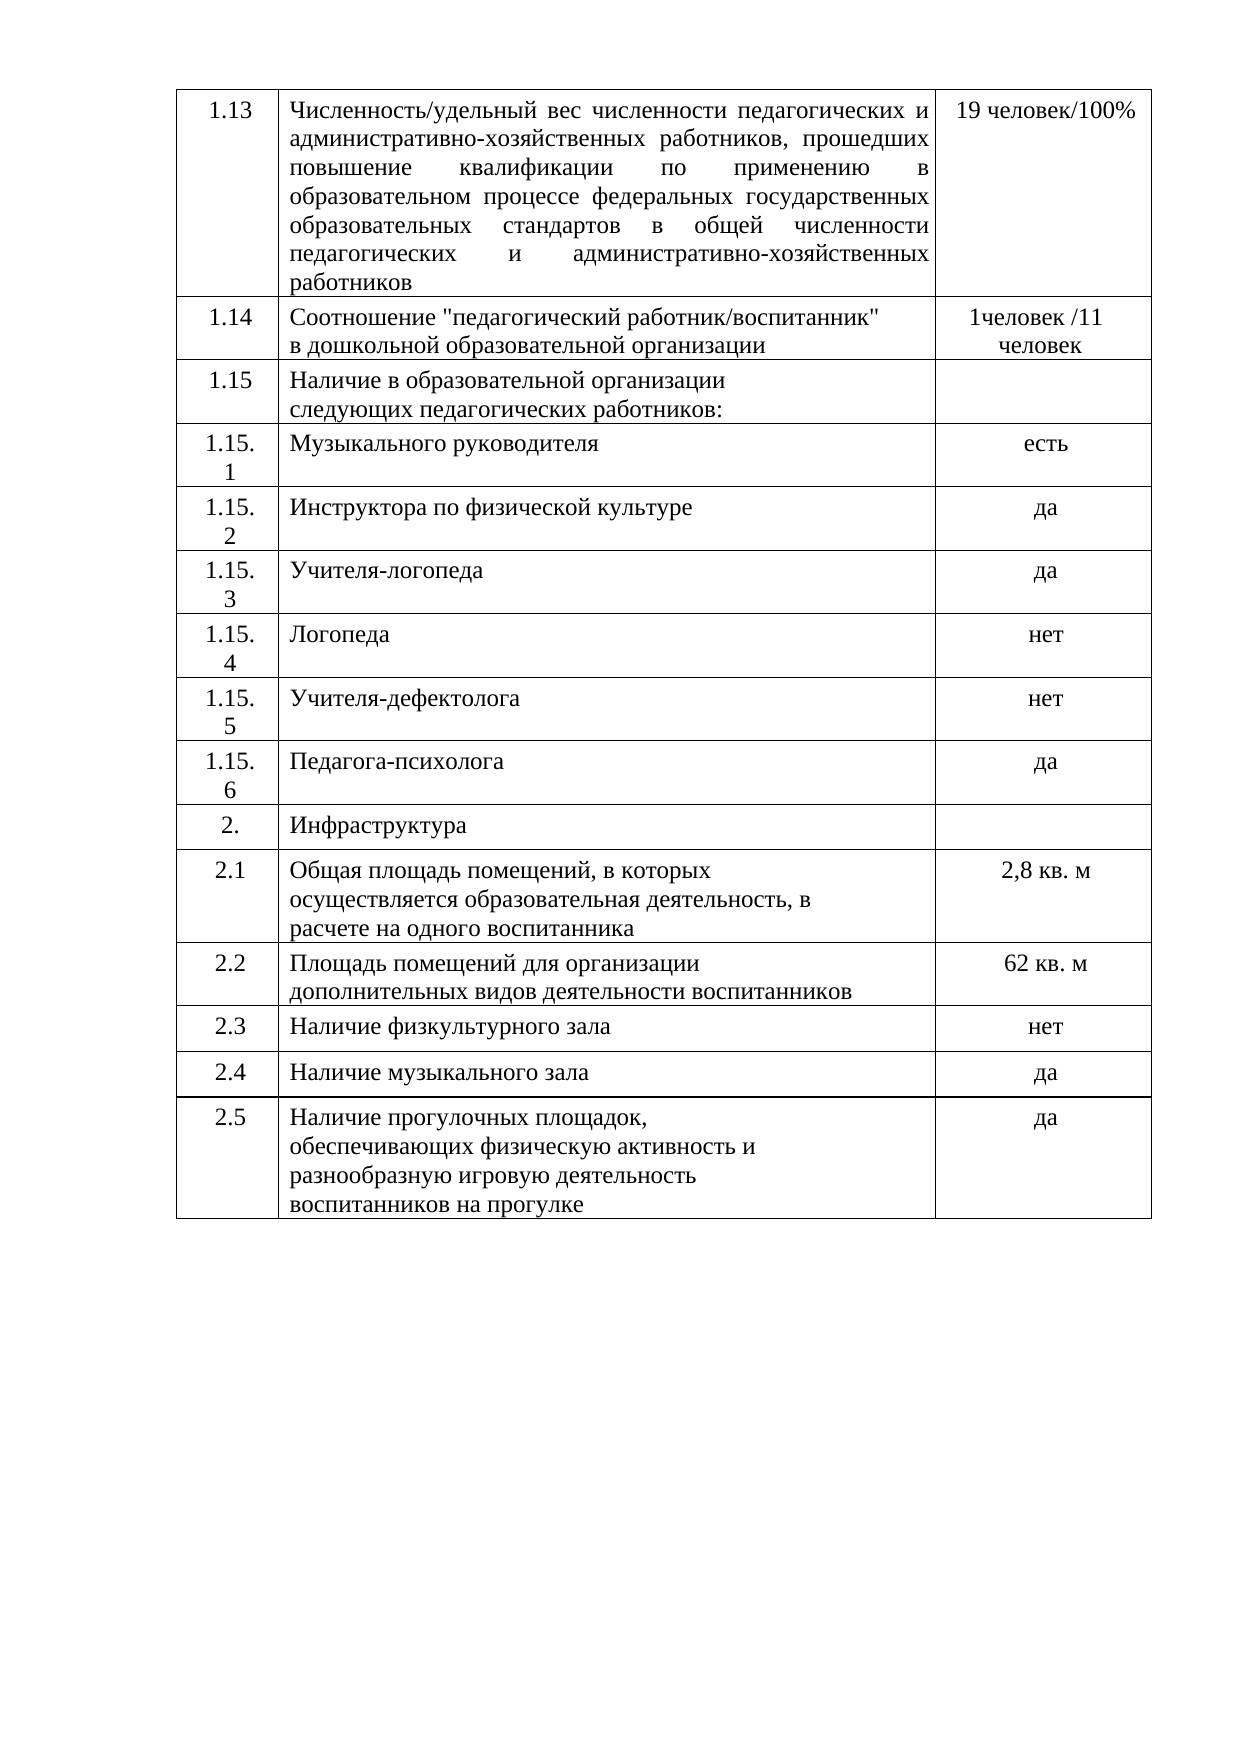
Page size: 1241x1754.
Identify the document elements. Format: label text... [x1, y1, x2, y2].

table_cell 2.3 [177, 1006, 278, 1051]
table_cell Учителя-дефектолога [279, 678, 935, 740]
table_cell 1.15.3 [177, 551, 278, 613]
table_cell Наличие музыкального зала [279, 1052, 935, 1096]
table_cell Наличие физкультурного зала [279, 1006, 935, 1051]
table_cell 1человек /11 человек [936, 297, 1151, 359]
table_cell Общая площадь помещений, в которых осуществляется образовательная деятельность, в расчете на одного воспитанника [279, 850, 935, 942]
table_cell да [936, 741, 1151, 804]
table_cell да [936, 1098, 1151, 1217]
table_cell 1.15 [177, 360, 278, 422]
table_cell Соотношение "педагогический работник/воспитанник" в дошкольной образовательной организации [279, 297, 935, 359]
table_cell нет [936, 614, 1151, 677]
table_cell есть [936, 424, 1151, 486]
table_cell да [936, 1052, 1151, 1096]
table_cell да [936, 551, 1151, 613]
table_cell 1.15.1 [177, 424, 278, 486]
table_cell Численность/удельный вес численности педагогических и административно-хозяйственных работников, прошедших повышение квалификации по применению в образовательном процессе федеральных государственных образовательных стандартов в общей численности педагогических и административно-хозяйственных работников [279, 90, 935, 296]
table_cell 2.1 [177, 850, 278, 942]
table_cell нет [936, 1006, 1151, 1051]
table_cell Инструктора по физической культуре [279, 487, 935, 549]
table_cell 2. [177, 805, 278, 849]
table_cell 1.15.2 [177, 487, 278, 549]
table_cell 62 кв. м [936, 943, 1151, 1005]
table_cell Площадь помещений для организации дополнительных видов деятельности воспитанников [279, 943, 935, 1005]
table_cell 19 человек/100% [936, 90, 1151, 296]
table_cell 2.5 [177, 1098, 278, 1217]
table_cell Музыкального руководителя [279, 424, 935, 486]
table_cell [936, 805, 1151, 849]
table_cell нет [936, 678, 1151, 740]
table_cell 1.13 [177, 90, 278, 296]
table_cell 1.15.5 [177, 678, 278, 740]
table_cell 2.2 [177, 943, 278, 1005]
table_cell [936, 360, 1151, 422]
table_cell 1.15.4 [177, 614, 278, 677]
table_cell 2,8 кв. м [936, 850, 1151, 942]
table_cell Наличие прогулочных площадок, обеспечивающих физическую активность и разнообразную игровую деятельность воспитанников на прогулке [279, 1098, 935, 1217]
table_cell 1.15.6 [177, 741, 278, 804]
table_cell 1.14 [177, 297, 278, 359]
table_cell Педагога-психолога [279, 741, 935, 804]
table_cell да [936, 487, 1151, 549]
table_cell Учителя-логопеда [279, 551, 935, 613]
table_cell 2.4 [177, 1052, 278, 1096]
table_cell Наличие в образовательной организации следующих педагогических работников: [279, 360, 935, 422]
table_cell Инфраструктура [279, 805, 935, 849]
table_cell Логопеда [279, 614, 935, 677]
